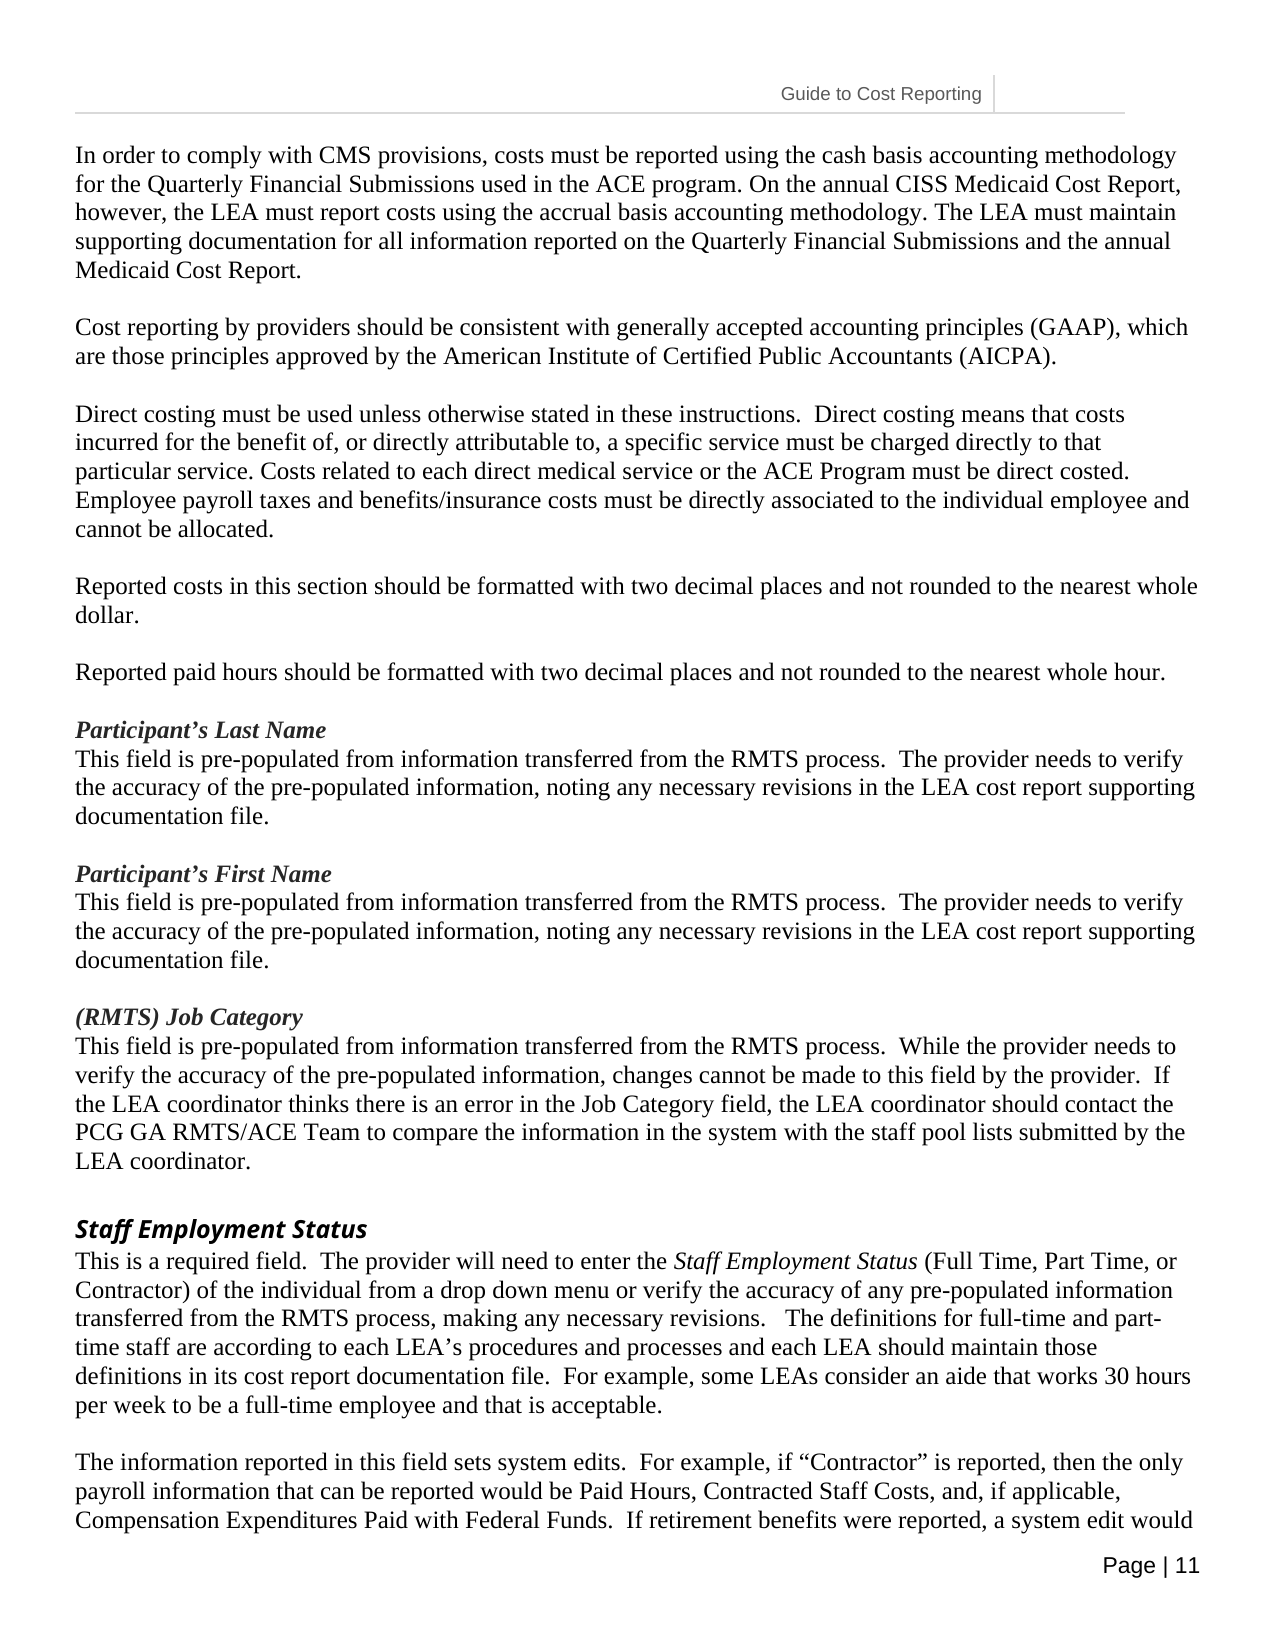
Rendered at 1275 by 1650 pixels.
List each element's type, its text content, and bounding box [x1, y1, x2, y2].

text Reported paid hours should be formatted with two decimal places and not rounded to the nearest whole hour. [75, 657, 1200, 686]
text This field is pre-populated from information transferred from the RMTS process. The provider needs to verify the accuracy of the pre-populated information, noting any necessary revisions in the LEA cost report supporting documentation file. [75, 744, 1200, 830]
text Reported costs in this section should be formatted with two decimal places and not rounded to the nearest whole dollar. [75, 571, 1200, 629]
text In order to comply with CMS provisions, costs must be reported using the cash basis accounting methodology for the Quarterly Financial Submissions used in the ACE program. On the annual CISS Medicaid Cost Report, however, the LEA must report costs using the accrual basis accounting methodology. The LEA must maintain supporting documentation for all information reported on the Quarterly Financial Submissions and the annual Medicaid Cost Report. [75, 140, 1200, 284]
text Direct costing must be used unless otherwise stated in these instructions. Direct costing means that costs incurred for the benefit of, or directly attributable to, a specific service must be charged directly to that particular service. Costs related to each direct medical service or the ACE Program must be direct costed. Employee payroll taxes and benefits/insurance costs must be directly associated to the individual employee and cannot be allocated. [75, 399, 1200, 542]
subtitle Participant’s Last Name [75, 715, 1200, 744]
subtitle Staff Employment Status [75, 1212, 1200, 1246]
text Cost reporting by providers should be consistent with generally accepted accounting principles (GAAP), which are those principles approved by the American Institute of Certified Public Accountants (AICPA). [75, 312, 1200, 370]
subtitle This field is pre-populated from information transferred from the RMTS process. While the provider needs to verify the accuracy of the pre-populated information, changes cannot be made to this field by the provider. If the LEA coordinator thinks there is an error in the Job Category field, the LEA coordinator should contact the PCG GA RMTS/ACE Team to compare the information in the system with the staff pool lists submitted by the LEA coordinator. [75, 1031, 1200, 1175]
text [75, 1447, 1200, 1533]
text This is a required field. The provider will need to enter the Staff Employment Status (Full Time, Part Time, or Contractor) of the individual from a drop down menu or verify the accuracy of any pre-populated information transferred from the RMTS process, making any necessary revisions. The definitions for full-time and part-time staff are according to each LEA’s procedures and processes and each LEA should maintain those definitions in its cost report documentation file. For example, some LEAs consider an aide that works 30 hours per week to be a full-time employee and that is acceptable. [75, 1246, 1200, 1418]
text This field is pre-populated from information transferred from the RMTS process. The provider needs to verify the accuracy of the pre-populated information, noting any necessary revisions in the LEA cost report supporting documentation file. [75, 887, 1200, 974]
subtitle (RMTS) Job Category [75, 1002, 1200, 1031]
subtitle Participant’s First Name [75, 859, 1200, 887]
